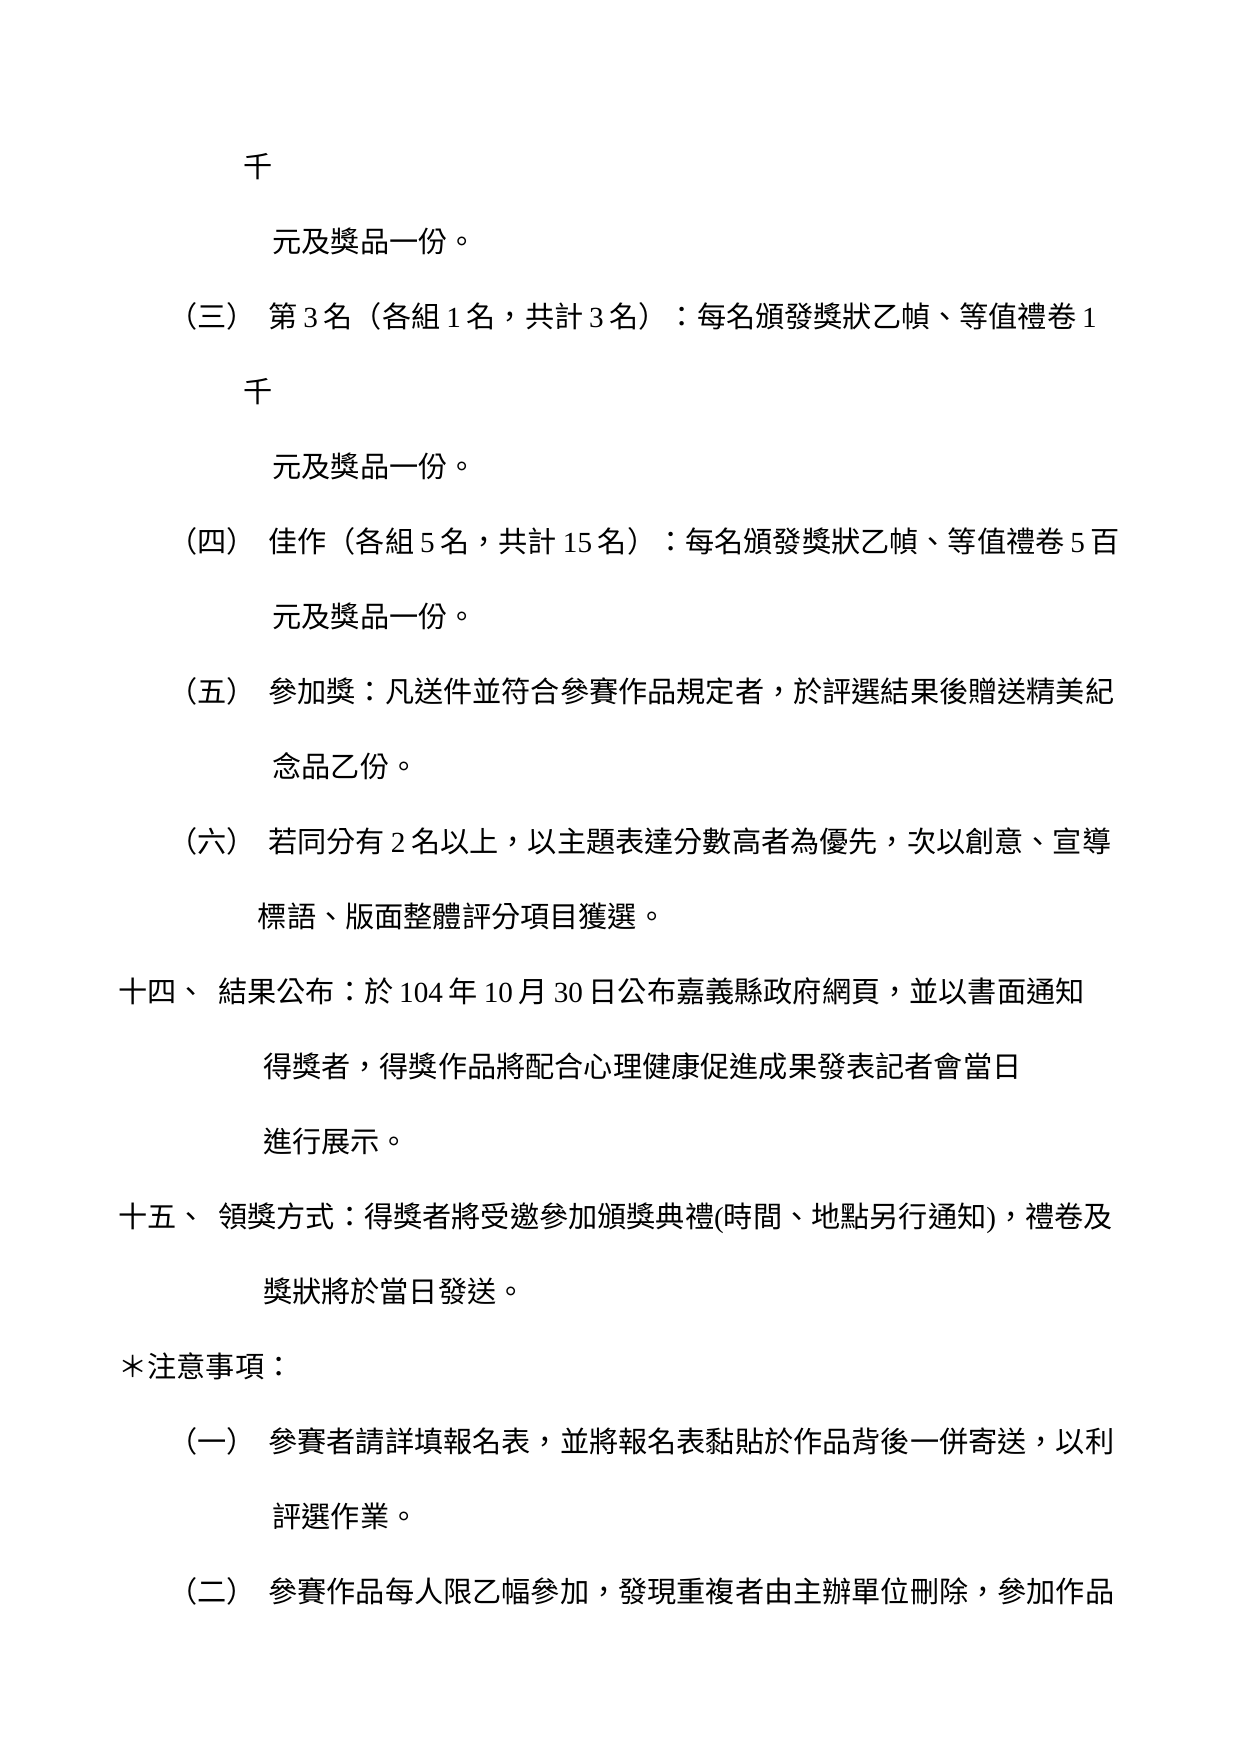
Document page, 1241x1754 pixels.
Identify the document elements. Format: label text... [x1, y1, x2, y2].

list 領獎方式：得獎者將受邀參加頒獎典禮(時間、地點另行通知)，禮卷及 [118, 1177, 1122, 1252]
text 元及獎品一份。 [243, 577, 1122, 652]
text 獎狀將於當日發送。 [168, 1252, 1122, 1327]
list 結果公布：於104年10月30日公布嘉義縣政府網頁，並以書面通知 [118, 952, 1122, 1027]
text ＊注意事項： [118, 1327, 1122, 1402]
text 元及獎品一份。 [243, 202, 1122, 277]
list 標語、版面整體評分項目獲選。 [243, 877, 1122, 952]
list 參賽作品每人限乙幅參加，發現重複者由主辦單位刪除，參加作品 [168, 1552, 1122, 1627]
list 若同分有2名以上，以主題表達分數高者為優先，次以創意、宣導 [168, 802, 1122, 877]
list 參加獎：凡送件並符合參賽作品規定者，於評選結果後贈送精美紀 [168, 652, 1122, 727]
text 得獎者，得獎作品將配合心理健康促進成果發表記者會當日 [168, 1027, 1122, 1102]
text 元及獎品一份。 [243, 427, 1122, 502]
list 第3名（各組1名，共計3名）：每名頒發獎狀乙幀、等值禮卷1千 [168, 277, 1122, 427]
text 念品乙份。 [243, 727, 1122, 802]
text 評選作業。 [243, 1477, 1122, 1552]
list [168, 127, 1122, 202]
list 參賽者請詳填報名表，並將報名表黏貼於作品背後一併寄送，以利 [168, 1402, 1122, 1477]
text 進行展示。 [168, 1102, 1122, 1177]
list 佳作（各組5名，共計15名）：每名頒發獎狀乙幀、等值禮卷5百 [168, 502, 1122, 577]
